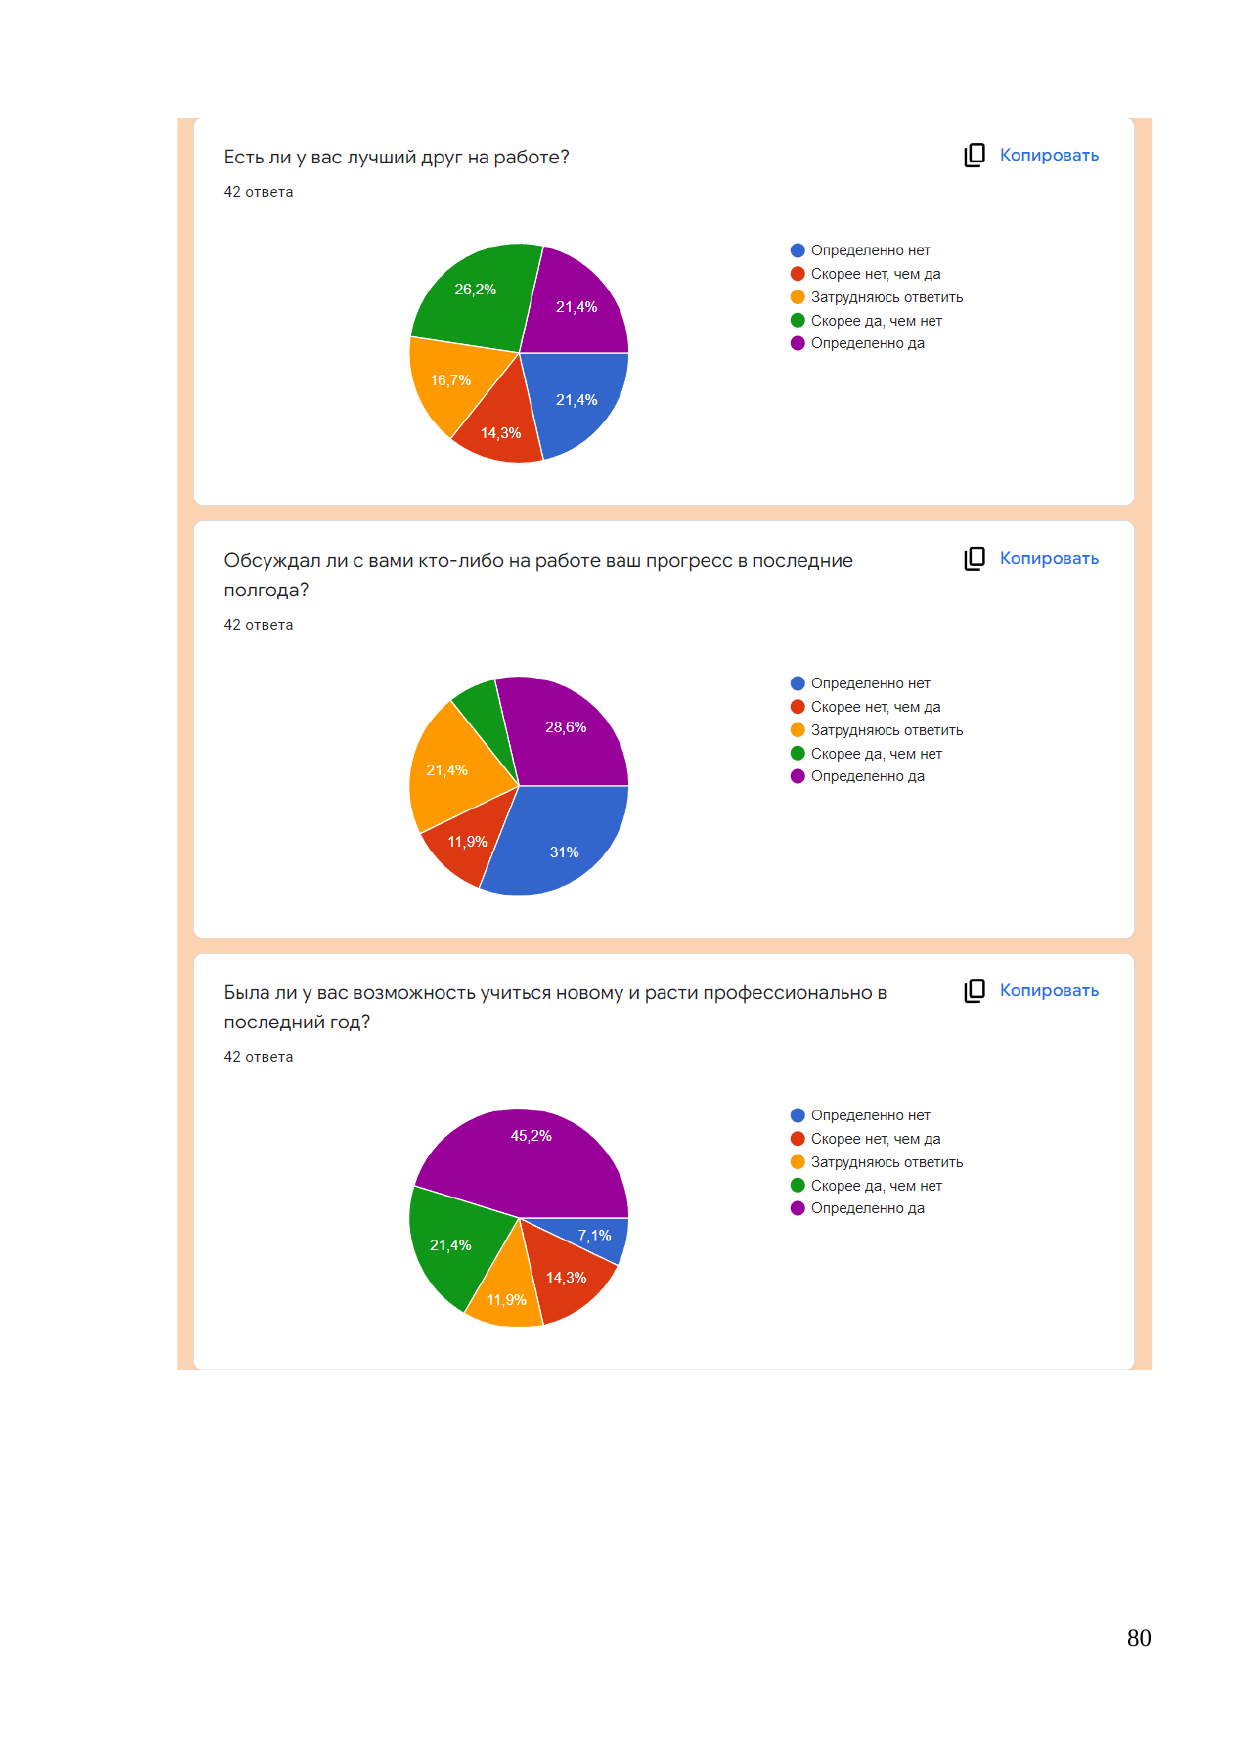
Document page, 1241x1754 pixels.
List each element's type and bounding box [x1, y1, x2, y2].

picture [177, 118, 1153, 1370]
